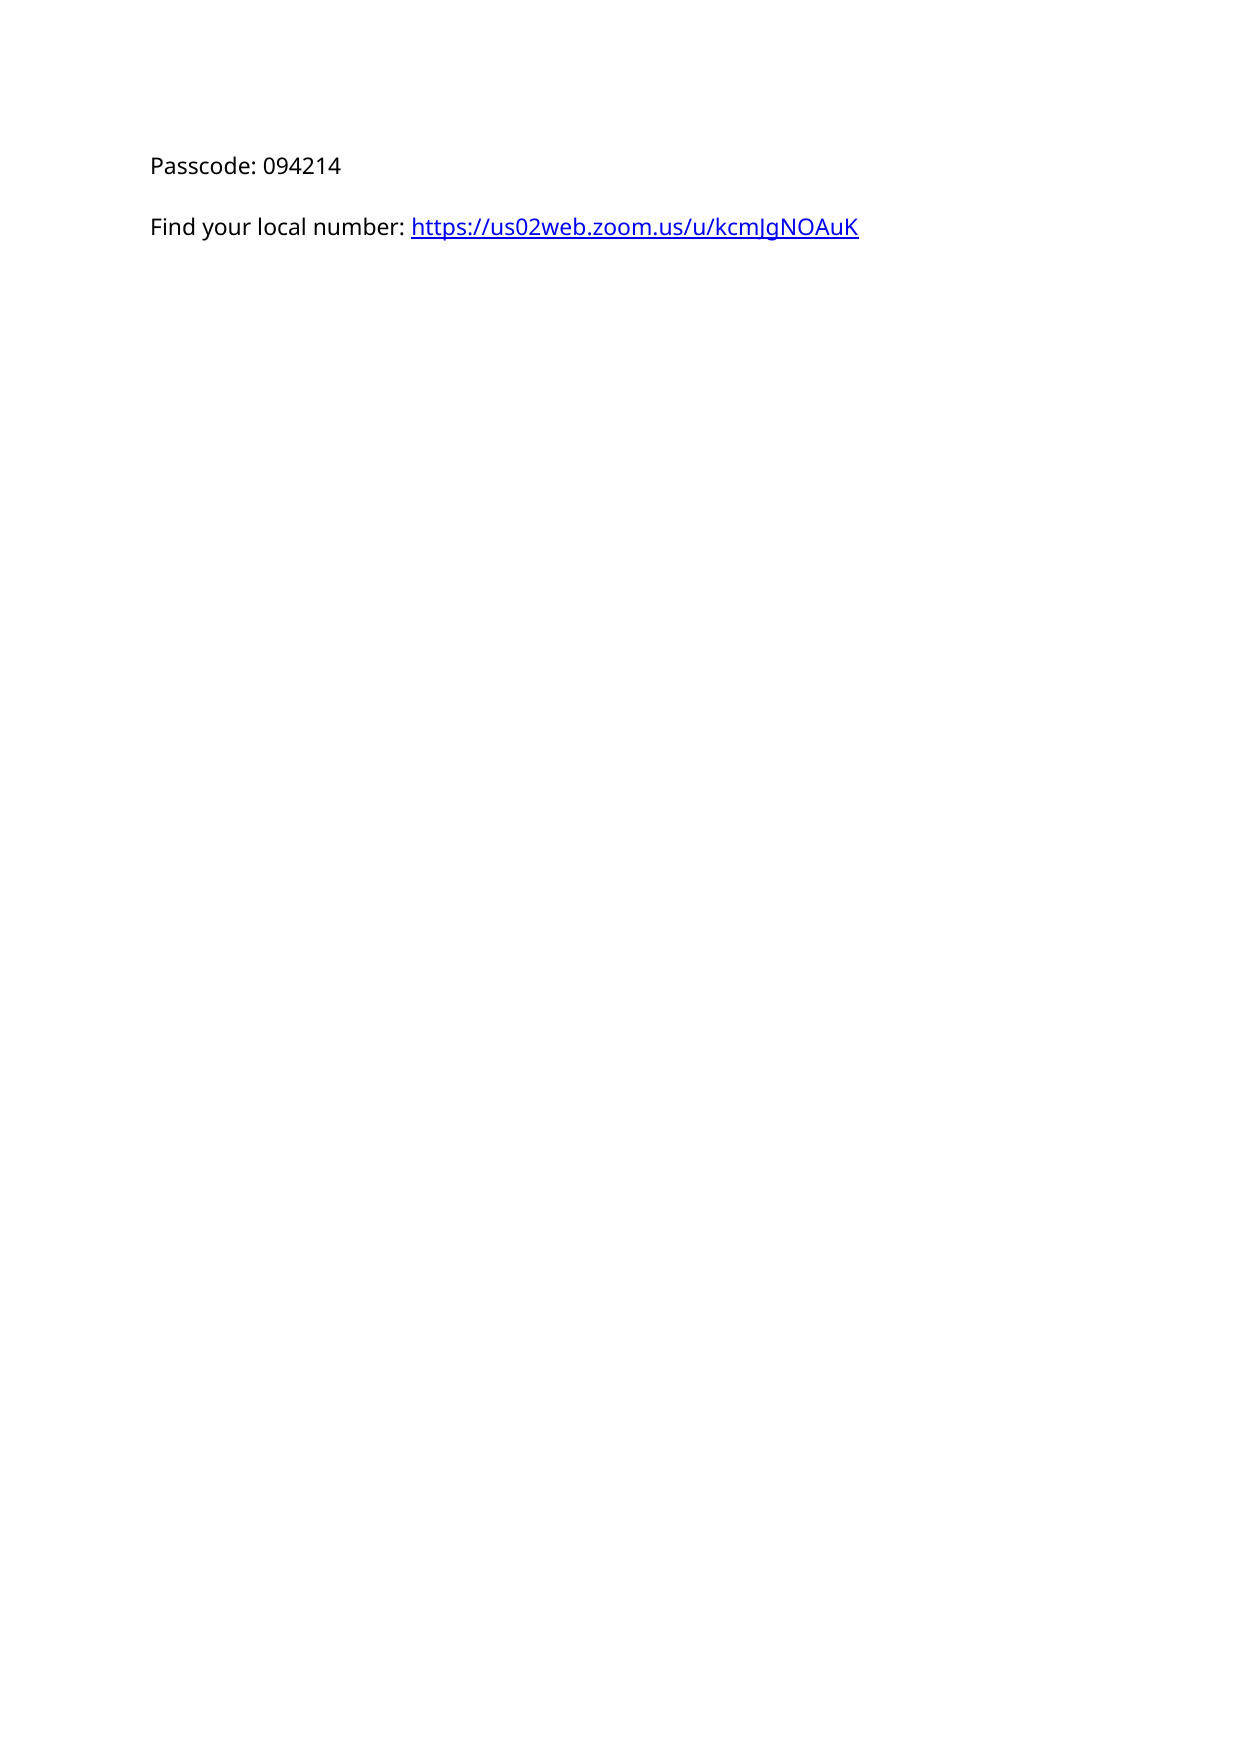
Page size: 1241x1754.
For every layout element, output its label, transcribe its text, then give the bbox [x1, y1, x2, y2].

text Find your local number: https://us02web.zoom.us/u/kcmJgNOAuK [150, 210, 1090, 242]
text Passcode: 094214 [150, 150, 1090, 181]
